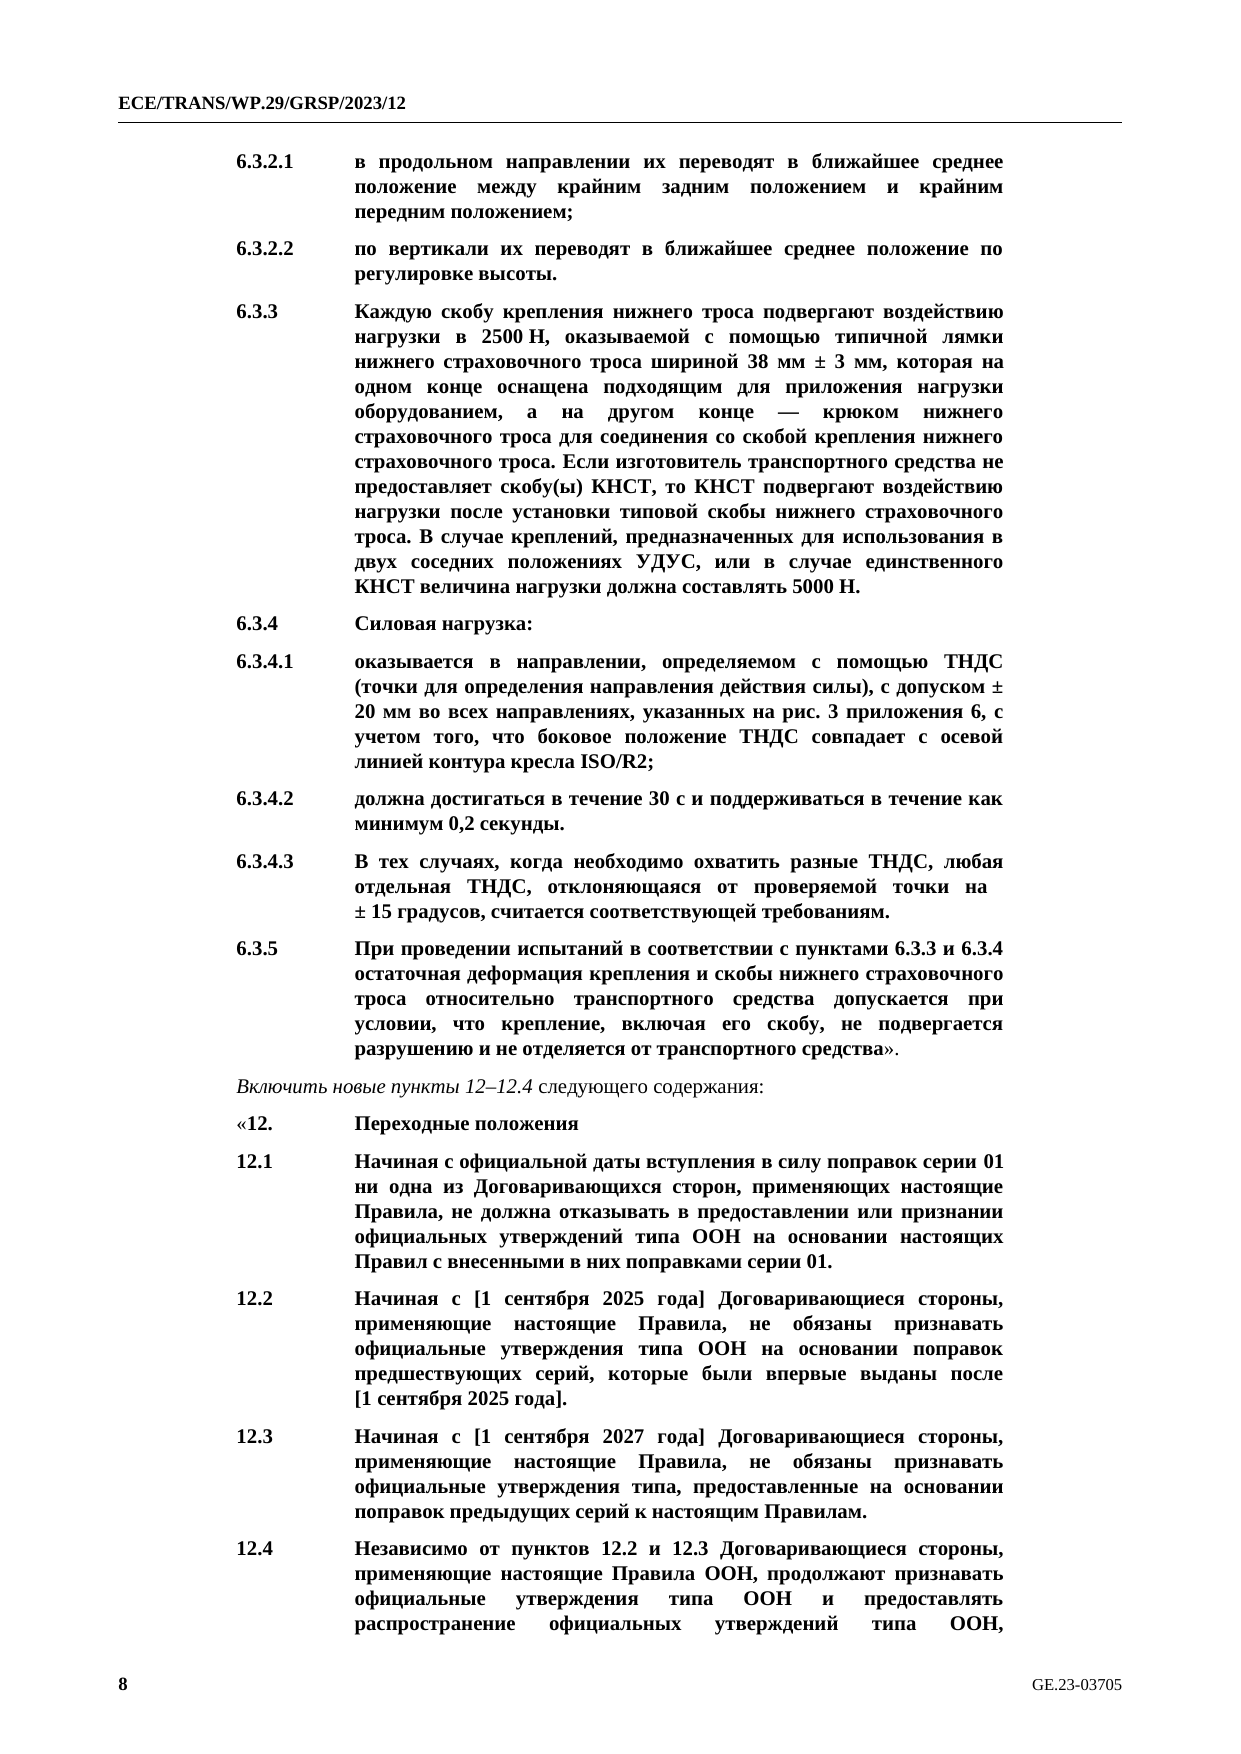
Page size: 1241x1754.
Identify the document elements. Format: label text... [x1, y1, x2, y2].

text 12.1 Начиная с официальной даты вступления в силу поправок серии 01 ни одна из Договаривающихся сторон, применяющих настоящие Правила, не должна отказывать в предоставлении или признании официальных утверждений типа ООН на основании настоящих Правил с внесенными в них поправками серии 01. [236, 1148, 1004, 1273]
text 6.3.5 При проведении испытаний в соответствии с пунктами 6.3.3 и 6.3.4 остаточная деформация крепления и скобы нижнего страховочного троса относительно транспортного средства допускается при условии, что крепление, включая его скобу, не подвергается разрушению и не отделяется от транспортного средства». [236, 935, 1004, 1060]
text 6.3.2.1 в продольном направлении их переводят в ближайшее среднее положение между крайним задним положением и крайним передним положением; [236, 148, 1004, 223]
text 12.3 Начиная с [1 сентября 2027 года] Договаривающиеся стороны, применяющие настоящие Правила, не обязаны признавать официальные утверждения типа, предоставленные на основании поправок предыдущих серий к настоящим Правилам. [236, 1423, 1004, 1523]
text 6.3.4 Силовая нагрузка: [236, 610, 1004, 635]
text Включить новые пункты 12–12.4 следующего содержания: [236, 1073, 1004, 1098]
text «12. Переходные положения [236, 1110, 1004, 1135]
text 6.3.4.2 должна достигаться в течение 30 с и поддерживаться в течение как минимум 0,2 секунды. [236, 785, 1004, 835]
text 6.3.4.1 оказывается в направлении, определяемом с помощью ТНДС (точки для определения направления действия силы), с допуском ± 20 мм во всех направлениях, указанных на рис. 3 приложения 6, с учетом того, что боковое положение ТНДС совпадает с осевой линией контура кресла ISO/R2; [236, 648, 1004, 773]
text 6.3.4.3 В тех случаях, когда необходимо охватить разные ТНДС, любая отдельная ТНДС, отклоняющаяся от проверяемой точки на ± 15 градусов, считается соответствующей требованиям. [236, 848, 1004, 923]
text 12.2 Начиная с [1 сентября 2025 года] Договаривающиеся стороны, применяющие настоящие Правила, не обязаны признавать официальные утверждения типа ООН на основании поправок предшествующих серий, которые были впервые выданы после [1 сентября 2025 года]. [236, 1285, 1004, 1410]
text 6.3.3 Каждую скобу крепления нижнего троса подвергают воздействию нагрузки в 2500 Н, оказываемой с помощью типичной лямки нижнего страховочного троса шириной 38 мм ± 3 мм, которая на одном конце оснащена подходящим для приложения нагрузки оборудованием, а на другом конце — крюком нижнего страховочного троса для соединения со скобой крепления нижнего страховочного троса. Если изготовитель транспортного средства не предоставляет скобу(ы) КНСТ, то КНСТ подвергают воздействию нагрузки после установки типовой скобы нижнего страховочного троса. В случае креплений, предназначенных для использования в двух соседних положениях УДУС, или в случае единственного КНСТ величина нагрузки должна составлять 5000 Н. [236, 298, 1004, 598]
text 6.3.2.2 по вертикали их переводят в ближайшее среднее положение по регулировке высоты. [236, 235, 1004, 285]
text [236, 1535, 1004, 1635]
